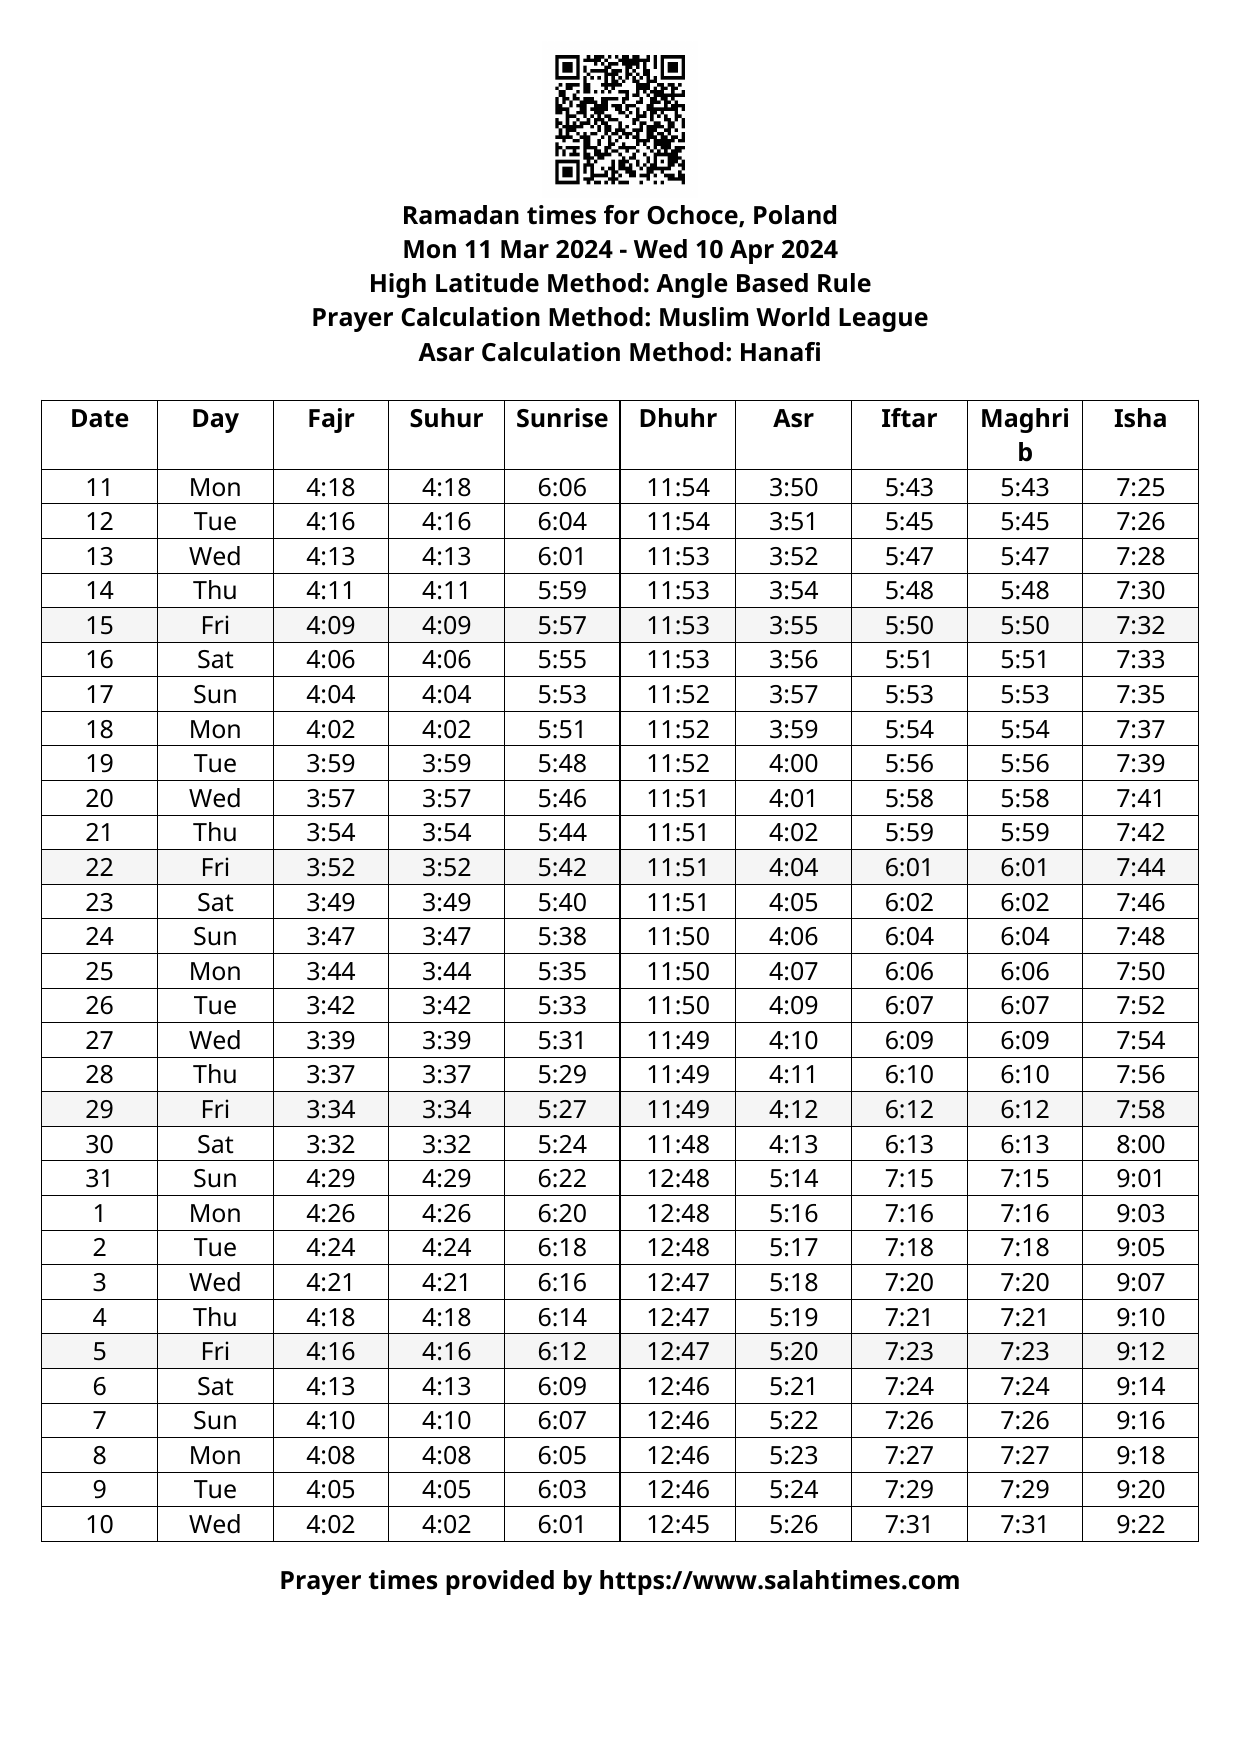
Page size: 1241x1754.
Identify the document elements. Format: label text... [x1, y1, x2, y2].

table_cell Fri [158, 608, 273, 642]
table_cell Tue [158, 1231, 273, 1264]
table_cell 5:35 [505, 954, 619, 987]
table_cell 26 [42, 989, 157, 1022]
table_cell 5:33 [505, 989, 619, 1022]
table_cell Fri [158, 1092, 273, 1126]
table_cell 6:04 [505, 504, 619, 538]
table_cell 31 [42, 1161, 157, 1195]
table_cell 3:44 [389, 954, 504, 987]
table_cell 3:47 [274, 919, 388, 953]
table_cell 12:47 [621, 1334, 735, 1368]
table_cell Tue [158, 746, 273, 780]
table_cell 4:13 [389, 539, 504, 572]
table_cell 4:13 [274, 1369, 388, 1402]
table_cell Wed [158, 1507, 273, 1541]
table_cell 5:31 [505, 1023, 619, 1057]
table_cell 11:51 [621, 850, 735, 884]
table_cell 5:45 [968, 504, 1082, 538]
table_cell 4:10 [736, 1023, 851, 1057]
table_cell 7:24 [852, 1369, 967, 1402]
table_cell 4:02 [274, 712, 388, 745]
table_cell 4:16 [274, 504, 388, 538]
table_cell 9:07 [1083, 1265, 1198, 1299]
table_cell 9:03 [1083, 1196, 1198, 1229]
table_cell 4:11 [736, 1058, 851, 1091]
table_cell 3:39 [274, 1023, 388, 1057]
table_cell 12:45 [621, 1507, 735, 1541]
table_cell 11:53 [621, 608, 735, 642]
table_cell 7:26 [852, 1404, 967, 1437]
table_cell 7:28 [1083, 539, 1198, 572]
table_cell 5:22 [736, 1404, 851, 1437]
table_cell 4:05 [736, 885, 851, 918]
table_cell 5:54 [968, 712, 1082, 745]
table_cell 7:20 [852, 1265, 967, 1299]
table_cell 5:42 [505, 850, 619, 884]
table_cell 4:06 [274, 643, 388, 676]
table_cell 3:42 [274, 989, 388, 1022]
table_cell 6:05 [505, 1438, 619, 1472]
table_cell Mon [158, 1438, 273, 1472]
table_cell 9:22 [1083, 1507, 1198, 1541]
table_cell 12:48 [621, 1161, 735, 1195]
table_cell 5:46 [505, 781, 619, 814]
table_cell 5:56 [968, 746, 1082, 780]
table_cell 5:48 [505, 746, 619, 780]
table_cell 7:18 [968, 1231, 1082, 1264]
table_cell 9:05 [1083, 1231, 1198, 1264]
table_cell Sat [158, 1369, 273, 1402]
table_cell 7:27 [852, 1438, 967, 1472]
table_cell 4:29 [274, 1161, 388, 1195]
table_cell 6:02 [852, 885, 967, 918]
table_cell 4:16 [389, 1334, 504, 1368]
table_cell 1 [42, 1196, 157, 1229]
table_cell 3:57 [736, 677, 851, 711]
table_cell 4:01 [736, 781, 851, 814]
table_cell 7:46 [1083, 885, 1198, 918]
table_cell 5:51 [505, 712, 619, 745]
table_cell 5:26 [736, 1507, 851, 1541]
table_cell 7:31 [968, 1507, 1082, 1541]
table_cell 6:12 [852, 1092, 967, 1126]
table_cell 9:20 [1083, 1473, 1198, 1506]
table_cell 7:16 [852, 1196, 967, 1229]
table_cell 4:04 [274, 677, 388, 711]
table_cell Mon [158, 1196, 273, 1229]
table_cell 5:50 [852, 608, 967, 642]
table_cell 4:11 [274, 574, 388, 607]
table_cell Sun [158, 677, 273, 711]
table_cell 6:01 [852, 850, 967, 884]
table_cell 15 [42, 608, 157, 642]
table_cell 3:32 [274, 1127, 388, 1160]
table_cell Wed [158, 1023, 273, 1057]
table_cell 9:16 [1083, 1404, 1198, 1437]
table_cell 7:25 [1083, 470, 1198, 503]
table_cell 4:18 [274, 1300, 388, 1333]
table_cell 5:48 [852, 574, 967, 607]
table_cell 11 [42, 470, 157, 503]
table_cell 6:10 [852, 1058, 967, 1091]
table_cell 7:23 [968, 1334, 1082, 1368]
table_cell 7:42 [1083, 816, 1198, 849]
table_cell 5:53 [968, 677, 1082, 711]
table_cell 5:17 [736, 1231, 851, 1264]
table_cell 11:54 [621, 470, 735, 503]
table_cell 3:54 [274, 816, 388, 849]
table_cell 9:18 [1083, 1438, 1198, 1472]
table_cell 3:59 [736, 712, 851, 745]
table_cell 5:19 [736, 1300, 851, 1333]
table_cell 8 [42, 1438, 157, 1472]
table_header Dhuhr [621, 401, 735, 469]
table_cell 3:54 [736, 574, 851, 607]
table_cell 5:59 [968, 816, 1082, 849]
table_cell 4:08 [274, 1438, 388, 1472]
table_cell 3:37 [389, 1058, 504, 1091]
table_cell 4:09 [274, 608, 388, 642]
table_cell 21 [42, 816, 157, 849]
table_cell 3 [42, 1265, 157, 1299]
table_cell 6:04 [852, 919, 967, 953]
table_cell 22 [42, 850, 157, 884]
table_cell Wed [158, 1265, 273, 1299]
table_cell 4:00 [736, 746, 851, 780]
table_cell 12:46 [621, 1369, 735, 1402]
table_cell 5:21 [736, 1369, 851, 1402]
text High Latitude Method: Angle Based Rule [42, 266, 1198, 300]
table_cell 3:51 [736, 504, 851, 538]
table_cell 6:12 [505, 1334, 619, 1368]
table_cell 11:51 [621, 781, 735, 814]
table_cell 3:32 [389, 1127, 504, 1160]
table_cell Mon [158, 470, 273, 503]
table_cell 7:29 [968, 1473, 1082, 1506]
table_cell 6:10 [968, 1058, 1082, 1091]
table_cell 12:47 [621, 1265, 735, 1299]
table_cell 5:58 [968, 781, 1082, 814]
table_cell 5:43 [968, 470, 1082, 503]
table_cell 7:33 [1083, 643, 1198, 676]
table_cell 4:11 [389, 574, 504, 607]
table_cell 4:24 [389, 1231, 504, 1264]
table_cell 5:50 [968, 608, 1082, 642]
table_cell Sat [158, 885, 273, 918]
table_cell 4:02 [389, 712, 504, 745]
table_cell 7:50 [1083, 954, 1198, 987]
table_cell 5:24 [736, 1473, 851, 1506]
table_cell 16 [42, 643, 157, 676]
table_cell 10 [42, 1507, 157, 1541]
table_cell 12:47 [621, 1300, 735, 1333]
table_cell 4:08 [389, 1438, 504, 1472]
table_cell 5:59 [852, 816, 967, 849]
table_cell 6:01 [968, 850, 1082, 884]
table_cell 7:29 [852, 1473, 967, 1506]
table_cell Sun [158, 1404, 273, 1437]
table_cell 4:02 [736, 816, 851, 849]
table_cell 6:04 [968, 919, 1082, 953]
table_cell 6:20 [505, 1196, 619, 1229]
table_cell 14 [42, 574, 157, 607]
table_cell 5:51 [852, 643, 967, 676]
table_header Iftar [852, 401, 967, 469]
table_cell 4:13 [736, 1127, 851, 1160]
table_cell 3:56 [736, 643, 851, 676]
table_cell 4:16 [274, 1334, 388, 1368]
table_cell 4:05 [389, 1473, 504, 1506]
table_header Suhur [389, 401, 504, 469]
table_cell 3:57 [274, 781, 388, 814]
table_cell 5:51 [968, 643, 1082, 676]
table_cell 3:34 [389, 1092, 504, 1126]
table_cell 7:44 [1083, 850, 1198, 884]
table_cell 6:07 [505, 1404, 619, 1437]
table_cell 7:15 [968, 1161, 1082, 1195]
table_cell Thu [158, 816, 273, 849]
table_cell 11:53 [621, 539, 735, 572]
table_cell 4:10 [274, 1404, 388, 1437]
table_cell 7:54 [1083, 1023, 1198, 1057]
table_cell 12:46 [621, 1404, 735, 1437]
table_cell 5:29 [505, 1058, 619, 1091]
table_cell 5:43 [852, 470, 967, 503]
table_cell 4:04 [389, 677, 504, 711]
table_cell 5:44 [505, 816, 619, 849]
table_cell 5:56 [852, 746, 967, 780]
table_cell Fri [158, 850, 273, 884]
table_cell 6:01 [505, 1507, 619, 1541]
table_cell 4:05 [274, 1473, 388, 1506]
table_cell 9:01 [1083, 1161, 1198, 1195]
table_header Date [42, 401, 157, 469]
table_cell 11:49 [621, 1023, 735, 1057]
table_cell 7:31 [852, 1507, 967, 1541]
table_cell 6:16 [505, 1265, 619, 1299]
table_cell 6:14 [505, 1300, 619, 1333]
table_cell 7:58 [1083, 1092, 1198, 1126]
table_cell 6:09 [505, 1369, 619, 1402]
table_cell Tue [158, 989, 273, 1022]
table_cell 3:42 [389, 989, 504, 1022]
table_cell 5 [42, 1334, 157, 1368]
table_cell 5:54 [852, 712, 967, 745]
table_cell 5:23 [736, 1438, 851, 1472]
table_cell 3:59 [274, 746, 388, 780]
table_cell 4:04 [736, 850, 851, 884]
table_header Maghrib [968, 401, 1082, 469]
table_header Asr [736, 401, 851, 469]
table_cell 7:26 [968, 1404, 1082, 1437]
table_cell 5:45 [852, 504, 967, 538]
table_cell 3:47 [389, 919, 504, 953]
table_cell 3:37 [274, 1058, 388, 1091]
table_cell 4:13 [274, 539, 388, 572]
table_cell 6:13 [852, 1127, 967, 1160]
table_cell 3:44 [274, 954, 388, 987]
table_cell 3:49 [389, 885, 504, 918]
table_header Fajr [274, 401, 388, 469]
table_cell 7:20 [968, 1265, 1082, 1299]
table_cell 4:06 [736, 919, 851, 953]
table_cell 3:52 [274, 850, 388, 884]
table_cell 4:26 [389, 1196, 504, 1229]
table_cell 7:23 [852, 1334, 967, 1368]
table_cell 11:54 [621, 504, 735, 538]
table_cell Sun [158, 1161, 273, 1195]
table_cell 4:02 [389, 1507, 504, 1541]
table_cell 9:12 [1083, 1334, 1198, 1368]
table_cell 8:00 [1083, 1127, 1198, 1160]
table_cell 12:46 [621, 1473, 735, 1506]
table_cell 18 [42, 712, 157, 745]
table_cell 9:14 [1083, 1369, 1198, 1402]
table_cell 6 [42, 1369, 157, 1402]
table_cell Thu [158, 574, 273, 607]
table_cell 11:50 [621, 989, 735, 1022]
table_cell 7:39 [1083, 746, 1198, 780]
table_cell Fri [158, 1334, 273, 1368]
table_cell 4:21 [274, 1265, 388, 1299]
table_cell 11:51 [621, 816, 735, 849]
table_cell Wed [158, 781, 273, 814]
table_cell 5:18 [736, 1265, 851, 1299]
table_cell Thu [158, 1300, 273, 1333]
table_cell 5:20 [736, 1334, 851, 1368]
table_cell 28 [42, 1058, 157, 1091]
table_cell 27 [42, 1023, 157, 1057]
table_cell 7:15 [852, 1161, 967, 1195]
table_cell Sat [158, 643, 273, 676]
table_cell 12:48 [621, 1231, 735, 1264]
table_cell 7:26 [1083, 504, 1198, 538]
table_cell 11:48 [621, 1127, 735, 1160]
table_cell 4:02 [274, 1507, 388, 1541]
table_cell 4:09 [736, 989, 851, 1022]
table_cell 7:27 [968, 1438, 1082, 1472]
table_cell 7:32 [1083, 608, 1198, 642]
table_cell 23 [42, 885, 157, 918]
table_cell 13 [42, 539, 157, 572]
table_cell 5:27 [505, 1092, 619, 1126]
table_cell 20 [42, 781, 157, 814]
table_cell 4:16 [389, 504, 504, 538]
table_cell 11:52 [621, 746, 735, 780]
text Prayer Calculation Method: Muslim World League [42, 300, 1198, 334]
table_cell Thu [158, 1058, 273, 1091]
table_cell 6:02 [968, 885, 1082, 918]
table_cell 6:06 [505, 470, 619, 503]
table_cell 5:55 [505, 643, 619, 676]
table_cell Tue [158, 504, 273, 538]
table_cell 12 [42, 504, 157, 538]
text Asar Calculation Method: Hanafi [42, 334, 1198, 368]
table_cell 11:51 [621, 885, 735, 918]
table_cell 3:52 [736, 539, 851, 572]
table_header Isha [1083, 401, 1198, 469]
table_cell 4:12 [736, 1092, 851, 1126]
table_cell 4:21 [389, 1265, 504, 1299]
table_cell 3:55 [736, 608, 851, 642]
table_cell 5:53 [852, 677, 967, 711]
table_cell 3:49 [274, 885, 388, 918]
table_cell Mon [158, 954, 273, 987]
table_cell 4:07 [736, 954, 851, 987]
table_cell 6:09 [852, 1023, 967, 1057]
table_cell 6:07 [968, 989, 1082, 1022]
table_cell 6:13 [968, 1127, 1082, 1160]
table_cell 7:21 [968, 1300, 1082, 1333]
table_cell Wed [158, 539, 273, 572]
table_cell 11:52 [621, 712, 735, 745]
table_cell 11:50 [621, 954, 735, 987]
table_cell 5:53 [505, 677, 619, 711]
table_cell 29 [42, 1092, 157, 1126]
table_cell 3:39 [389, 1023, 504, 1057]
table_cell 4:13 [389, 1369, 504, 1402]
table_cell 17 [42, 677, 157, 711]
table_cell 11:53 [621, 643, 735, 676]
table_cell 30 [42, 1127, 157, 1160]
table_cell 11:53 [621, 574, 735, 607]
table_cell 5:24 [505, 1127, 619, 1160]
table_cell 6:03 [505, 1473, 619, 1506]
table_cell 5:58 [852, 781, 967, 814]
table_cell 6:22 [505, 1161, 619, 1195]
table_cell 4:18 [274, 470, 388, 503]
table_cell 3:34 [274, 1092, 388, 1126]
table_cell 4:24 [274, 1231, 388, 1264]
table_cell 4:29 [389, 1161, 504, 1195]
table_cell Mon [158, 712, 273, 745]
table_cell 4:09 [389, 608, 504, 642]
table_cell 7:16 [968, 1196, 1082, 1229]
table_cell 3:50 [736, 470, 851, 503]
table_cell 11:49 [621, 1092, 735, 1126]
table_cell 11:50 [621, 919, 735, 953]
table_cell 6:09 [968, 1023, 1082, 1057]
table_cell 4:10 [389, 1404, 504, 1437]
table_cell 2 [42, 1231, 157, 1264]
table_cell 5:16 [736, 1196, 851, 1229]
table_cell 6:01 [505, 539, 619, 572]
table_cell 4 [42, 1300, 157, 1333]
table_cell 7:41 [1083, 781, 1198, 814]
table_cell 7:21 [852, 1300, 967, 1333]
table_cell 3:59 [389, 746, 504, 780]
table_cell 9 [42, 1473, 157, 1506]
table_cell 9:10 [1083, 1300, 1198, 1333]
table_cell 3:52 [389, 850, 504, 884]
table_cell 5:14 [736, 1161, 851, 1195]
table_cell 12:48 [621, 1196, 735, 1229]
table_cell 11:49 [621, 1058, 735, 1091]
table_cell 4:06 [389, 643, 504, 676]
table_cell Sun [158, 919, 273, 953]
table_cell 19 [42, 746, 157, 780]
table_cell 6:06 [968, 954, 1082, 987]
table_cell 6:07 [852, 989, 967, 1022]
table_cell Tue [158, 1473, 273, 1506]
table_cell 24 [42, 919, 157, 953]
table_cell 7:37 [1083, 712, 1198, 745]
table_cell 5:40 [505, 885, 619, 918]
table_cell 5:48 [968, 574, 1082, 607]
table_cell 11:52 [621, 677, 735, 711]
table_cell 7:18 [852, 1231, 967, 1264]
table_cell 25 [42, 954, 157, 987]
table_cell 5:57 [505, 608, 619, 642]
table_cell 3:57 [389, 781, 504, 814]
table_cell 7:48 [1083, 919, 1198, 953]
table_cell 7:35 [1083, 677, 1198, 711]
text Prayer times provided by https://www.salahtimes.com [42, 1563, 1198, 1597]
table_cell 6:06 [852, 954, 967, 987]
table_cell 12:46 [621, 1438, 735, 1472]
table_header Sunrise [505, 401, 619, 469]
table_cell 7:24 [968, 1369, 1082, 1402]
table_cell 5:47 [852, 539, 967, 572]
table_cell 5:59 [505, 574, 619, 607]
table_cell 4:18 [389, 470, 504, 503]
table_cell 7 [42, 1404, 157, 1437]
table_cell 7:52 [1083, 989, 1198, 1022]
text Mon 11 Mar 2024 - Wed 10 Apr 2024 [42, 232, 1198, 266]
table_cell 5:38 [505, 919, 619, 953]
table_cell 6:12 [968, 1092, 1082, 1126]
picture [542, 41, 699, 198]
table_cell 7:30 [1083, 574, 1198, 607]
table_cell 4:26 [274, 1196, 388, 1229]
table_cell 7:56 [1083, 1058, 1198, 1091]
table_header Day [158, 401, 273, 469]
table_cell Sat [158, 1127, 273, 1160]
text Ramadan times for Ochoce, Poland [42, 198, 1198, 232]
table_cell 6:18 [505, 1231, 619, 1264]
table_cell 5:47 [968, 539, 1082, 572]
table_cell 3:54 [389, 816, 504, 849]
table_cell 4:18 [389, 1300, 504, 1333]
